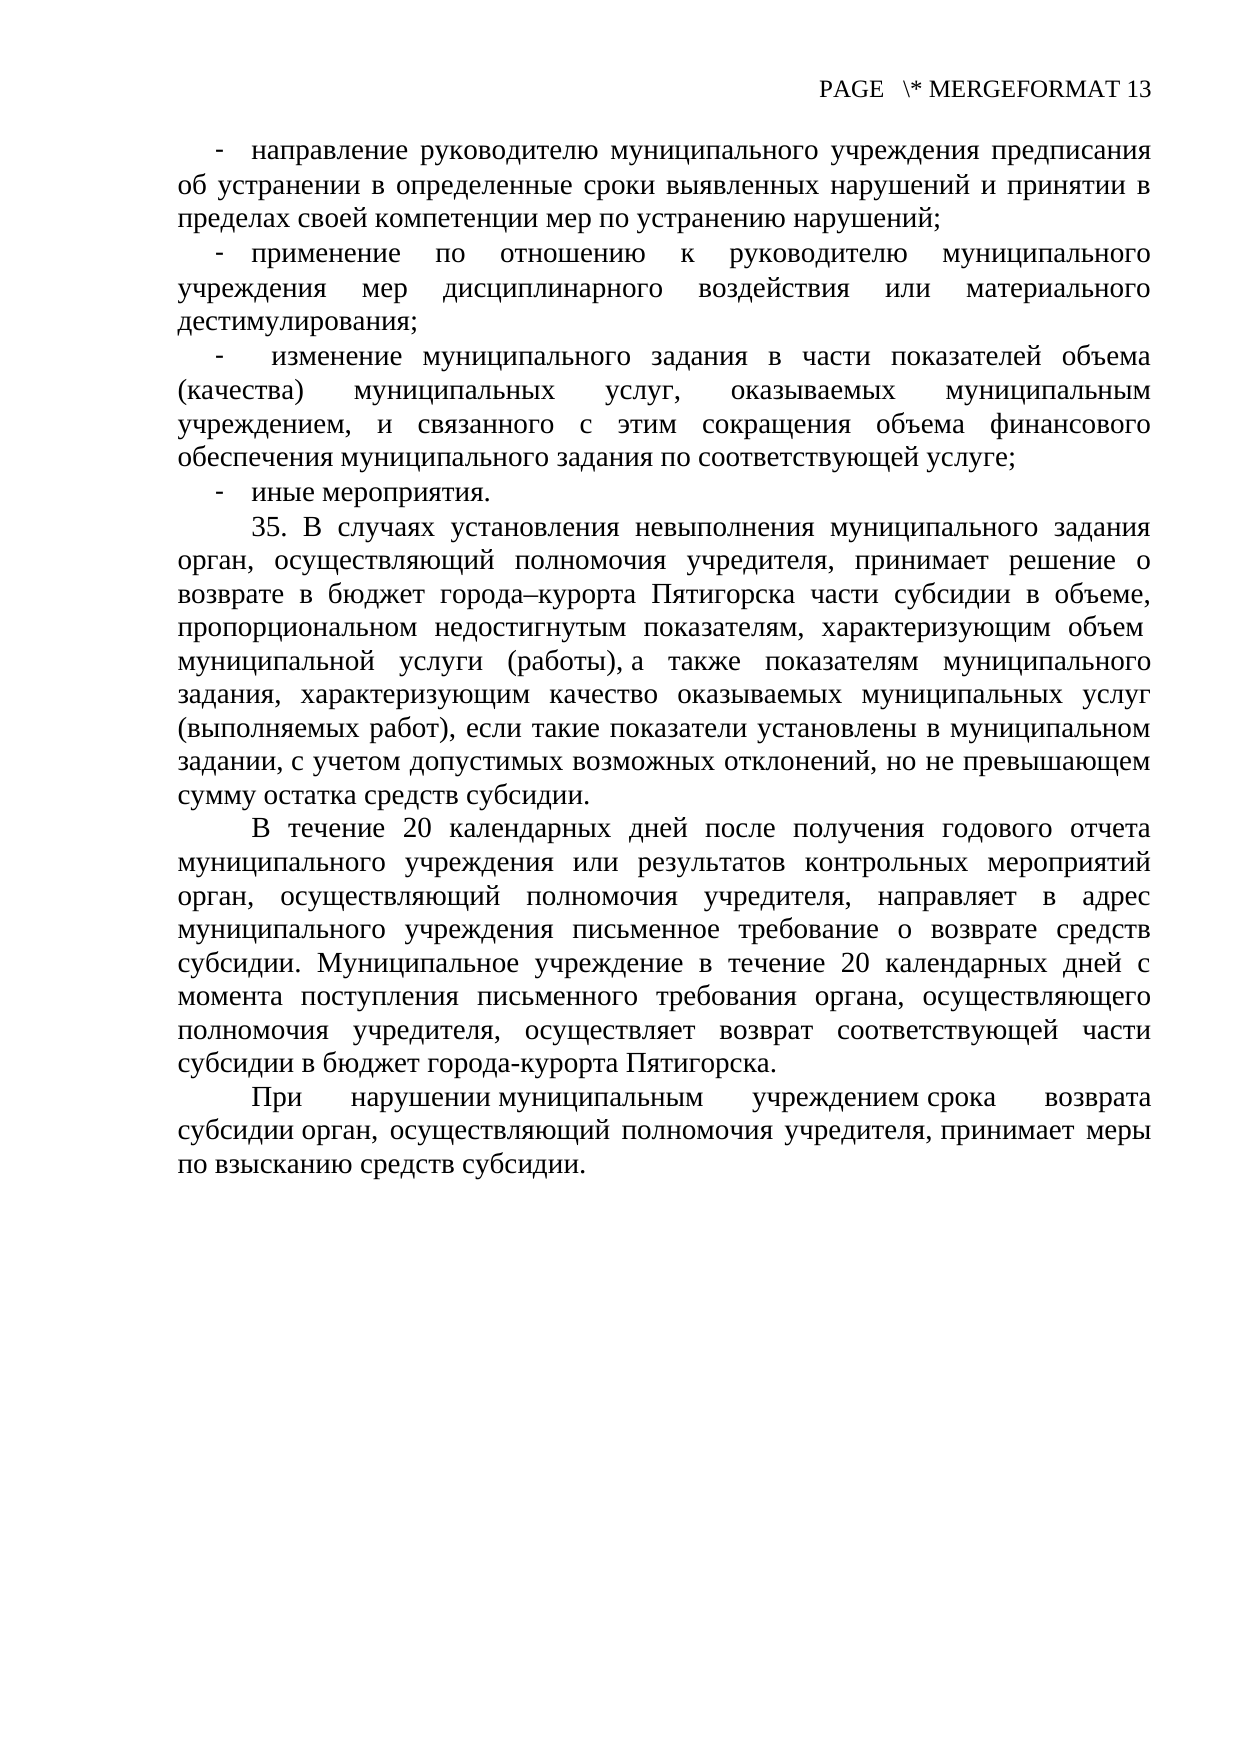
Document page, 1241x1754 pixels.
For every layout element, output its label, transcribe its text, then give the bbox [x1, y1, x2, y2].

text В течение 20 календарных дней после получения годового отчета муниципального учреждения или результатов контрольных мероприятий орган, осуществляющий полномочия учредителя, направляет в адрес муниципального учреждения письменное требование о возврате средств субсидии. Муниципальное учреждение в течение 20 календарных дней с момента поступления письменного требования органа, осуществляющего полномочия учредителя, осуществляет возврат соответствующей части субсидии в бюджет города-курорта Пятигорска. [177, 811, 1152, 1079]
list изменение муниципального задания в части показателей объема (качества) муниципальных услуг, оказываемых муниципальным учреждением, и связанного с этим сокращения объема финансового обеспечения муниципального задания по соответствующей услуге; [177, 337, 1152, 473]
list иные мероприятия. [177, 473, 1152, 509]
list направление руководителю муниципального учреждения предписания об устранении в определенные сроки выявленных нарушений и принятии в пределах своей компетенции мер по устранению нарушений; [177, 131, 1152, 234]
text При нарушении муниципальным учреждением срока возврата субсидии орган, осуществляющий полномочия учредителя, принимает меры по взысканию средств субсидии. [177, 1079, 1152, 1179]
text 35. В случаях установления невыполнения муниципального задания орган, осуществляющий полномочия учредителя, принимает решение о возврате в бюджет города–курорта Пятигорска части субсидии в объеме, пропорциональном недостигнутым показателям, характеризующим объем муниципальной услуги (работы), а также показателям муниципального задания, характеризующим качество оказываемых муниципальных услуг (выполняемых работ), если такие показатели установлены в муниципальном задании, с учетом допустимых возможных отклонений, но не превышающем сумму остатка средств субсидии. [177, 509, 1152, 811]
list применение по отношению к руководителю муниципального учреждения мер дисциплинарного воздействия или материального дестимулирования; [177, 234, 1152, 337]
